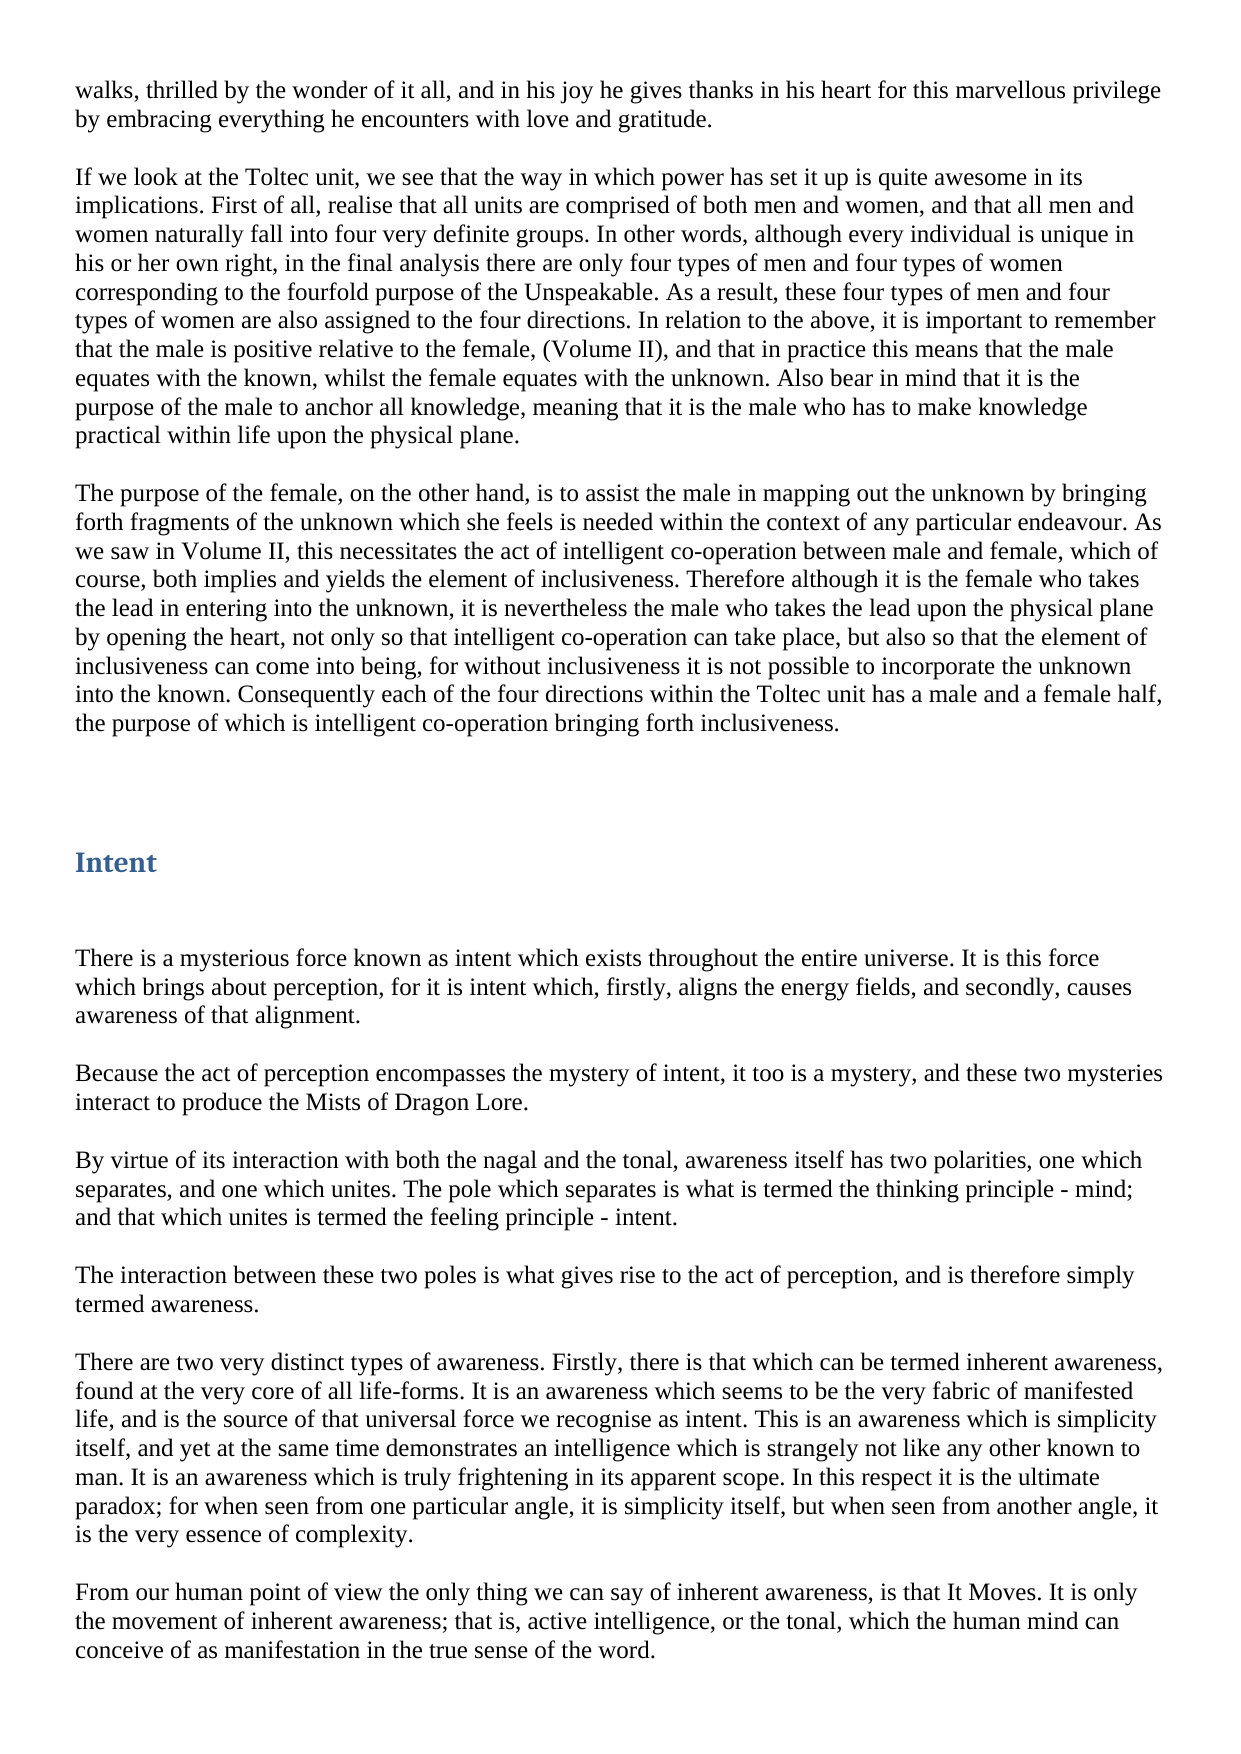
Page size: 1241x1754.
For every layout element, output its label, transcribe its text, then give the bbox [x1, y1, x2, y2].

text There are two very distinct types of awareness. Firstly, there is that which can be termed inherent awareness, found at the very core of all life-forms. It is an awareness which seems to be the very fabric of manifested life, and is the source of that universal force we recognise as intent. This is an awareness which is simplicity itself, and yet at the same time demonstrates an intelligence which is strangely not like any other known to man. It is an awareness which is truly frightening in its apparent scope. In this respect it is the ultimate paradox; for when seen from one particular angle, it is simplicity itself, but when seen from another angle, it is the very essence of complexity. [75, 1347, 1165, 1548]
text There is a mysterious force known as intent which exists throughout the entire universe. It is this force which brings about perception, for it is intent which, firstly, aligns the energy fields, and secondly, causes awareness of that alignment. [75, 914, 1165, 1029]
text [75, 75, 1165, 132]
text The purpose of the female, on the other hand, is to assist the male in mapping out the unknown by bringing forth fragments of the unknown which she feels is needed within the context of any particular endeavour. As we saw in Volume II, this necessitates the act of intelligent co-operation between male and female, which of course, both implies and yields the element of inclusiveness. Therefore although it is the female who takes the lead in entering into the unknown, it is nevertheless the male who takes the lead upon the physical plane by opening the heart, not only so that intelligent co-operation can take place, but also so that the element of inclusiveness can come into being, for without inclusiveness it is not possible to incorporate the unknown into the known. Consequently each of the four directions within the Toltec unit has a male and a female half, the purpose of which is intelligent co-operation bringing forth inclusiveness. [75, 478, 1165, 737]
subtitle Intent [75, 846, 1165, 880]
text If we look at the Toltec unit, we see that the way in which power has set it up is quite awesome in its implications. First of all, realise that all units are comprised of both men and women, and that all men and women naturally fall into four very definite groups. In other words, although every individual is unique in his or her own right, in the final analysis there are only four types of men and four types of women corresponding to the fourfold purpose of the Unspeakable. As a result, these four types of men and four types of women are also assigned to the four directions. In relation to the above, it is important to remember that the male is positive relative to the female, (Volume II), and that in practice this means that the male equates with the known, whilst the female equates with the unknown. Also bear in mind that it is the purpose of the male to anchor all knowledge, meaning that it is the male who has to make knowledge practical within life upon the physical plane. [75, 162, 1165, 449]
text From our human point of view the only thing we can say of inherent awareness, is that It Moves. It is only the movement of inherent awareness; that is, active intelligence, or the tonal, which the human mind can conceive of as manifestation in the true sense of the word. [75, 1577, 1165, 1664]
text Because the act of perception encompasses the mystery of intent, it too is a mystery, and these two mysteries interact to produce the Mists of Dragon Lore. [75, 1058, 1165, 1116]
text The interaction between these two poles is what gives rise to the act of perception, and is therefore simply termed awareness. [75, 1260, 1165, 1318]
text By virtue of its interaction with both the nagal and the tonal, awareness itself has two polarities, one which separates, and one which unites. The pole which separates is what is termed the thinking principle - mind; and that which unites is termed the feeling principle - intent. [75, 1145, 1165, 1231]
